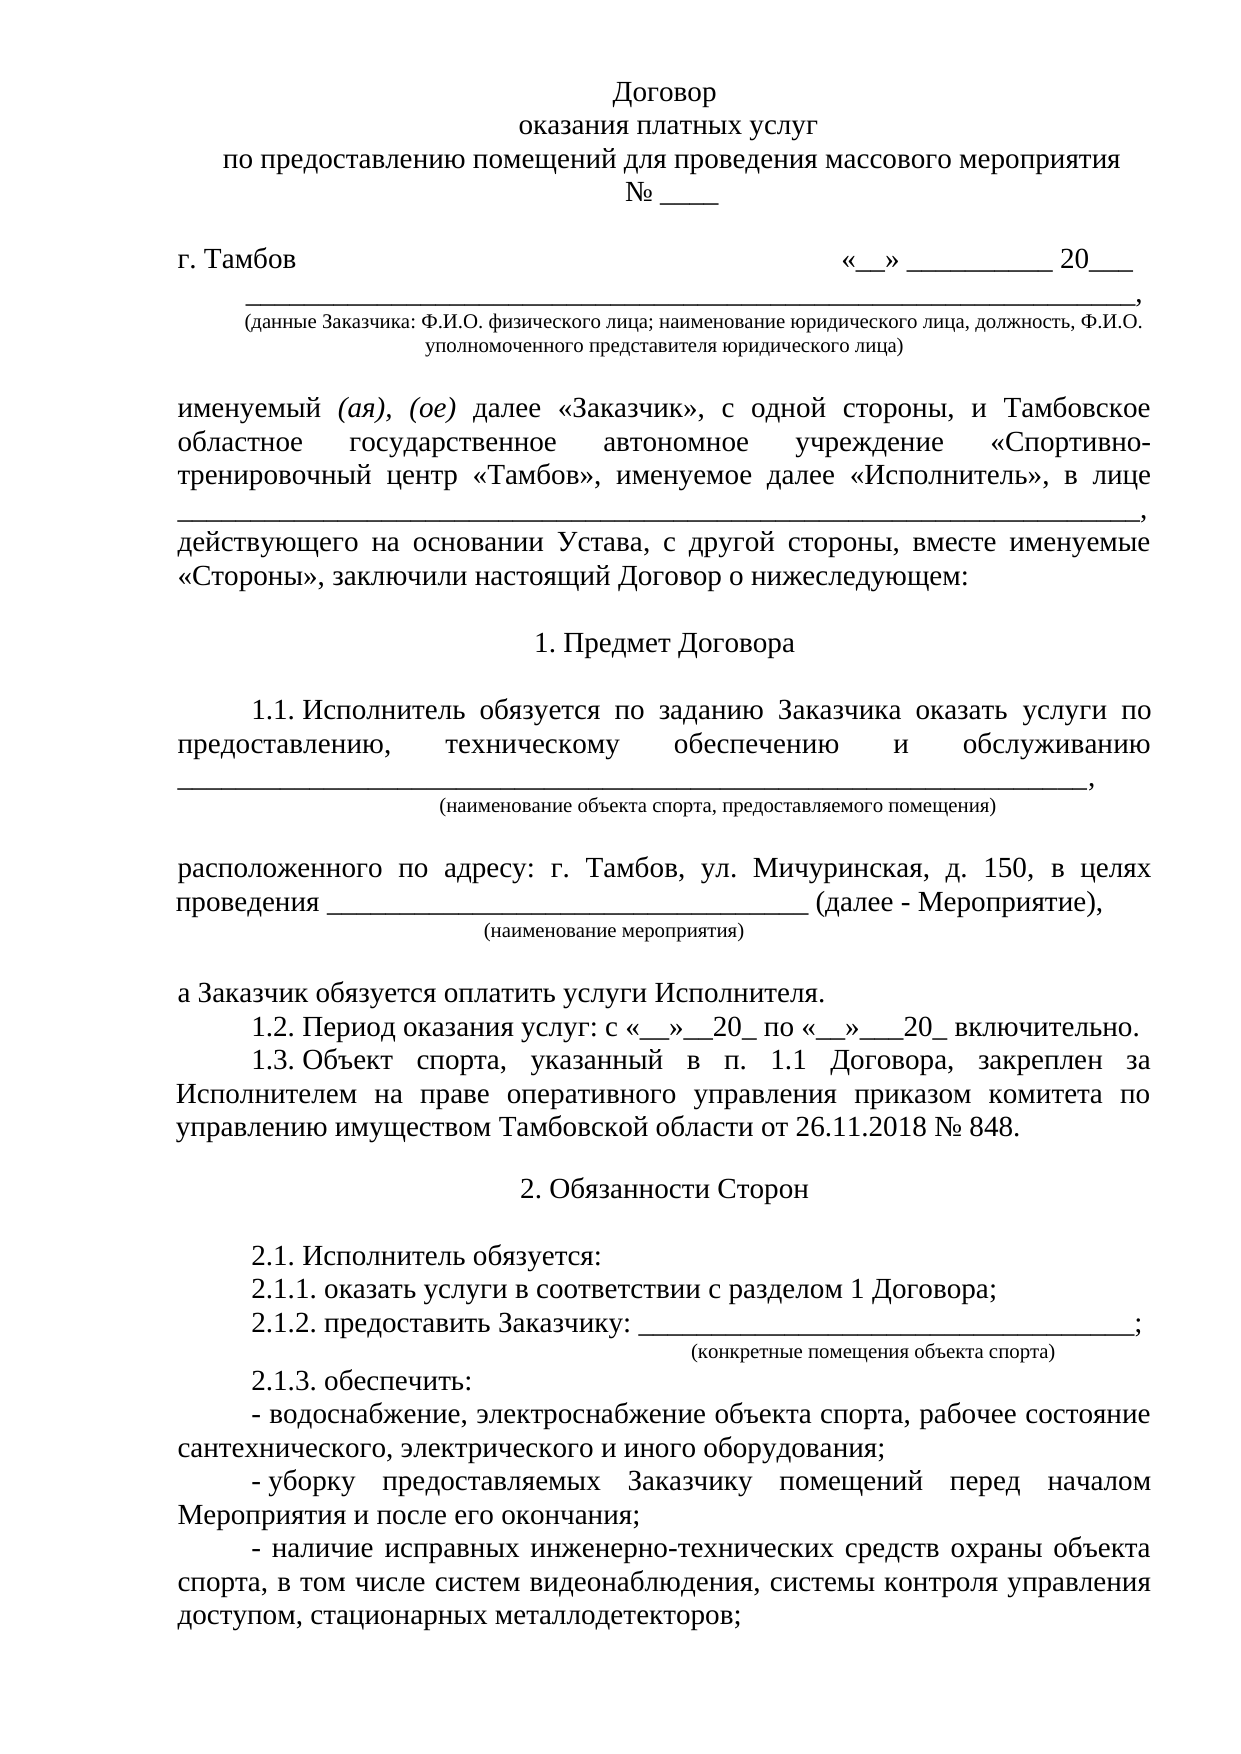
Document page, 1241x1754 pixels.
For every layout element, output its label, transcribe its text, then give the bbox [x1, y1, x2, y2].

text 2.1. Исполнитель обязуется: [177, 1238, 1152, 1271]
text именуемый (ая), (ое) далее «Заказчик», с одной стороны, и Тамбовское областное государственное автономное учреждение «Спортивно-тренировочный центр «Тамбов», именуемое далее «Исполнитель», в лице __________________________________________________________________, [177, 390, 1152, 524]
text 1.2. Период оказания услуг: с «__»__20_ по «__»___20_ включительно. [177, 1009, 1152, 1042]
text 2.1.2. предоставить Заказчику: __________________________________; [177, 1305, 1152, 1338]
text 1. Предмет Договора [177, 625, 1152, 659]
text _____________________________________________________________, [177, 275, 1152, 309]
text 1.1. Исполнитель обязуется по заданию Заказчика оказать услуги по предоставлению, техническому обеспечению и обслуживанию ______________________________________________________________, [177, 692, 1152, 793]
text № ____ [177, 174, 1166, 208]
text (наименование мероприятия) [176, 917, 1152, 942]
text а Заказчик обязуется оплатить услуги Исполнителя. [176, 975, 1152, 1009]
text действующего на основании Устава, с другой стороны, вместе именуемые «Стороны», заключили настоящий Договор о нижеследующем: [177, 524, 1152, 592]
text 2.1.1. оказать услуги в соответствии с разделом 1 Договора; [177, 1271, 1152, 1305]
text оказания платных услуг [177, 107, 1152, 141]
text по предоставлению помещений для проведения массового мероприятия [177, 141, 1166, 174]
text - водоснабжение, электроснабжение объекта спорта, рабочее состояние сантехнического, электрического и иного оборудования; [177, 1396, 1152, 1463]
text (конкретные помещения объекта спорта) [177, 1338, 1152, 1363]
text (наименование объекта спорта, предоставляемого помещения) [176, 793, 1152, 817]
text 1.3. Объект спорта, указанный в п. 1.1 Договора, закреплен за Исполнителем на праве оперативного управления приказом комитета по управлению имуществом Тамбовской области от 26.11.2018 № 848. [176, 1042, 1152, 1143]
text - уборку предоставляемых Заказчику помещений перед началом Мероприятия и после его окончания; [177, 1463, 1152, 1530]
text г. Тамбов «__» __________ 20___ [177, 242, 1166, 275]
text - наличие исправных инженерно-технических средств охраны объекта спорта, в том числе систем видеонаблюдения, системы контроля управления доступом, стационарных металлодетекторов; [177, 1530, 1152, 1631]
text Договор [177, 74, 1152, 107]
text 2.1.3. обеспечить: [177, 1363, 1152, 1396]
text (данные Заказчика: Ф.И.О. физического лица; наименование юридического лица, должность, Ф.И.О. уполномоченного представителя юридического лица) [177, 309, 1152, 357]
text 2. Обязанности Сторон [176, 1171, 1152, 1204]
text расположенного по адресу: г. Тамбов, ул. Мичуринская, д. 150, в целях проведения _________________________________ (далее - Мероприятие), [176, 850, 1152, 917]
